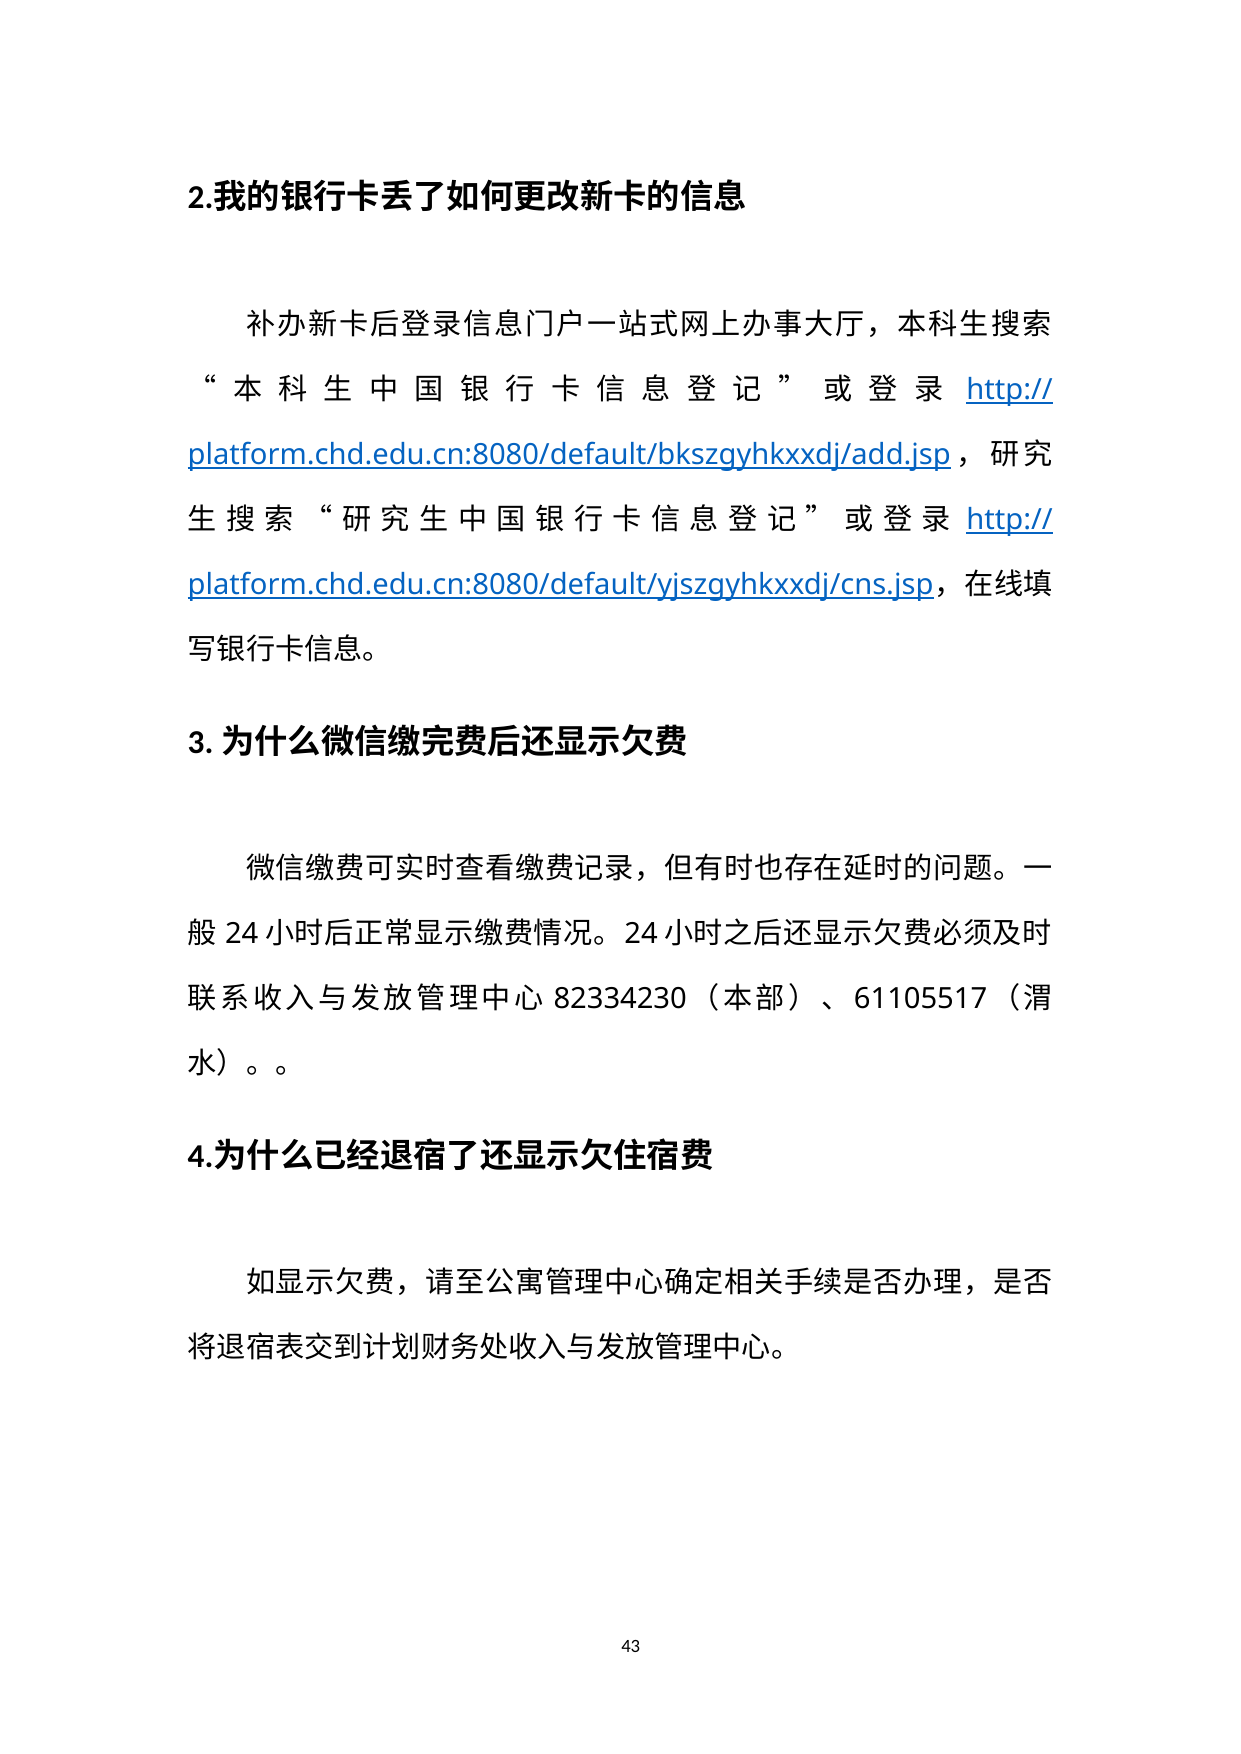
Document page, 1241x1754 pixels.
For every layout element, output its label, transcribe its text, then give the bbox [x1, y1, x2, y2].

text 如显示欠费，请至公寓管理中心确定相关手续是否办理，是否将退宿表交到计划财务处收入与发放管理中心。 [187, 1248, 1053, 1378]
subtitle 3. 为什么微信缴完费后还显示欠费 [187, 706, 1053, 771]
subtitle 4.为什么已经退宿了还显示欠住宿费 [187, 1121, 1053, 1186]
text 补办新卡后登录信息门户一站式网上办事大厅，本科生搜索“本科生中国银行卡信息登记”或登录http://platform.chd.edu.cn:8080/default/bkszgyhkxxdj/add.jsp，研究生搜索“研究生中国银行卡信息登记”或登录http://platform.chd.edu.cn:8080/default/yjszgyhkxxdj/cns.jsp，在线填写银行卡信息。 [187, 289, 1053, 679]
text 微信缴费可实时查看缴费记录，但有时也存在延时的问题。一般 24小时后正常显示缴费情况。24小时之后还显示欠费必须及时联系收入与发放管理中心82334230（本部）、61105517（渭水）。。 [187, 833, 1053, 1093]
subtitle 2.我的银行卡丢了如何更改新卡的信息 [187, 162, 1053, 227]
